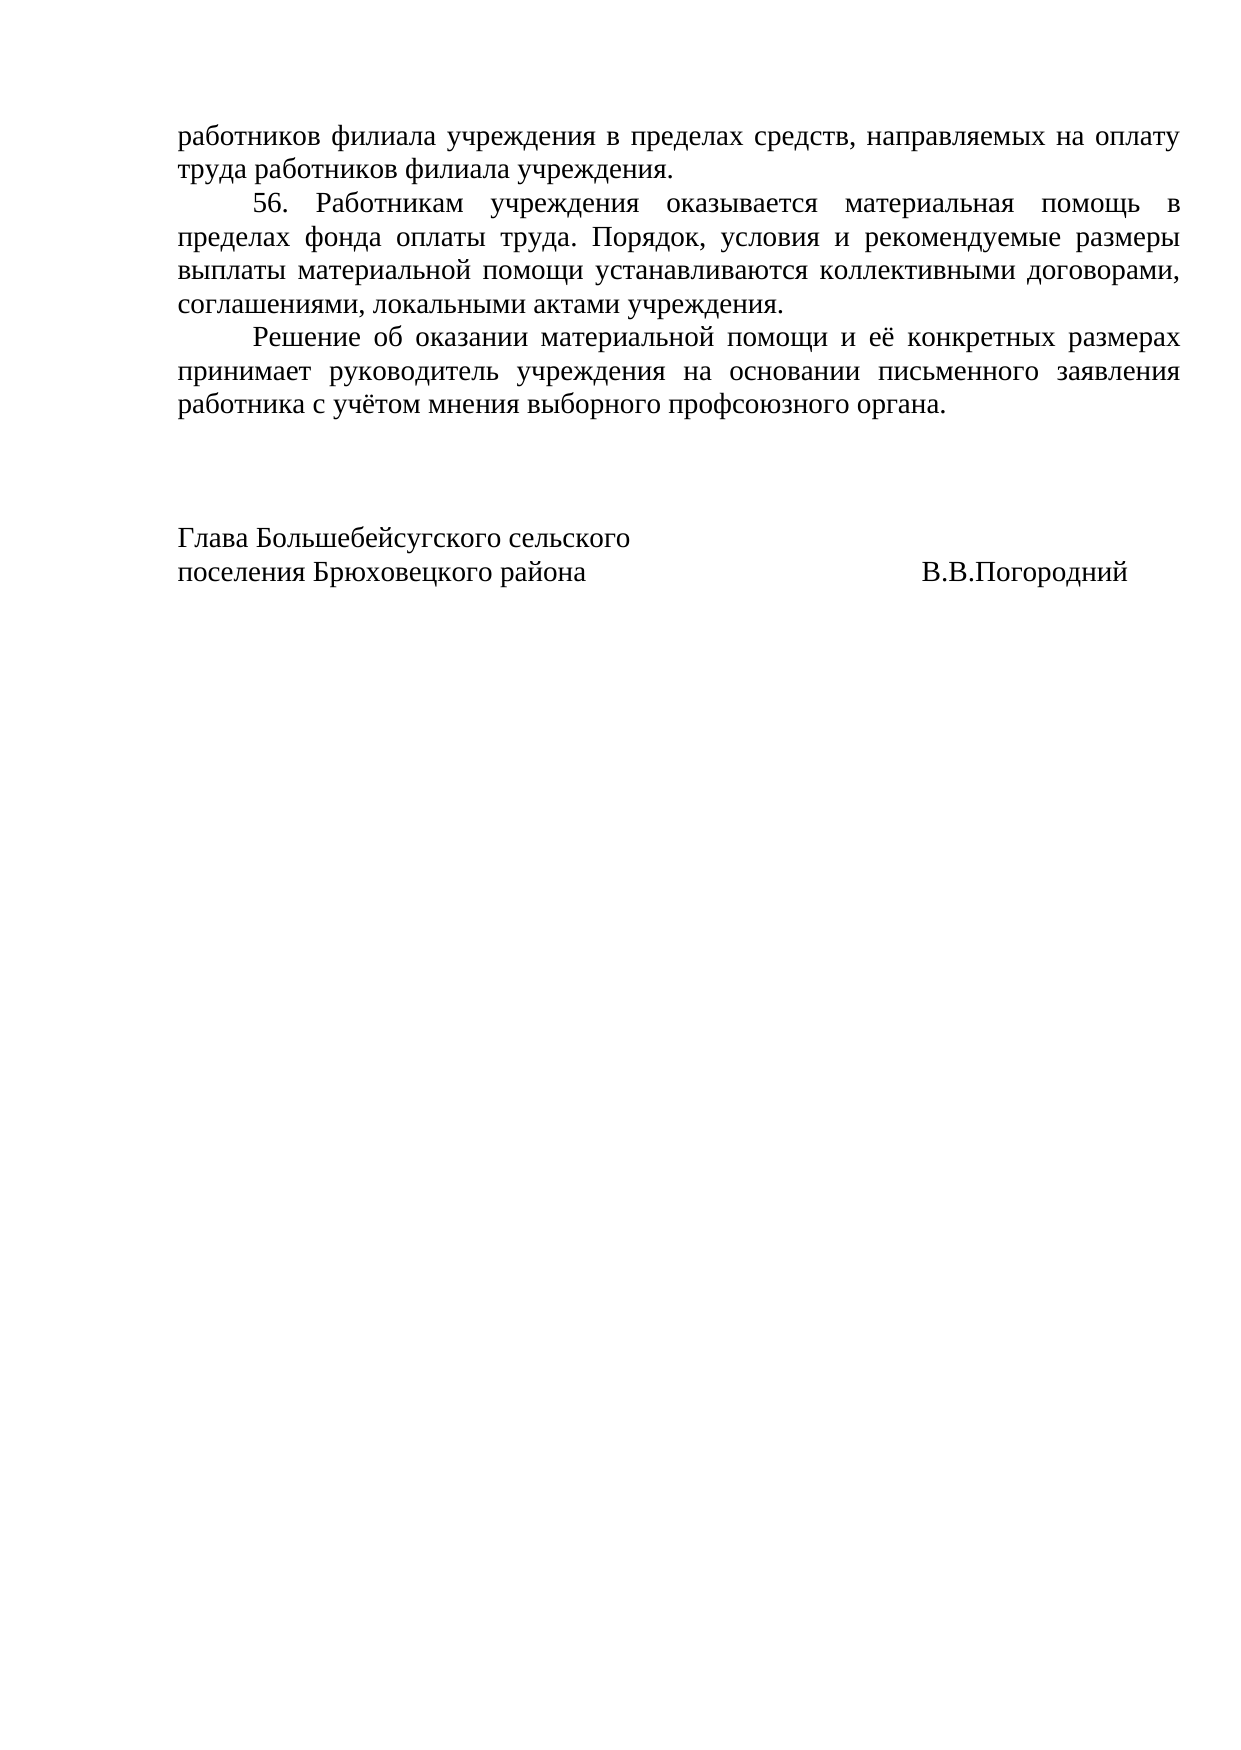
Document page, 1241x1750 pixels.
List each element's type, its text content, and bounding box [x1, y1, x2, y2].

text Решение об оказании материальной помощи и её конкретных размерах принимает руководитель учреждения на основании письменного заявления работника с учётом мнения выборного профсоюзного органа. [177, 319, 1181, 420]
text 56. Работникам учреждения оказывается материальная помощь в пределах фонда оплаты труда. Порядок, условия и рекомендуемые размеры выплаты материальной помощи устанавливаются коллективными договорами, соглашениями, локальными актами учреждения. [177, 185, 1181, 319]
text поселения Брюховецкого района В.В.Погородний [177, 554, 1181, 588]
text Глава Большебейсугского сельского [177, 521, 1181, 554]
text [177, 118, 1181, 185]
